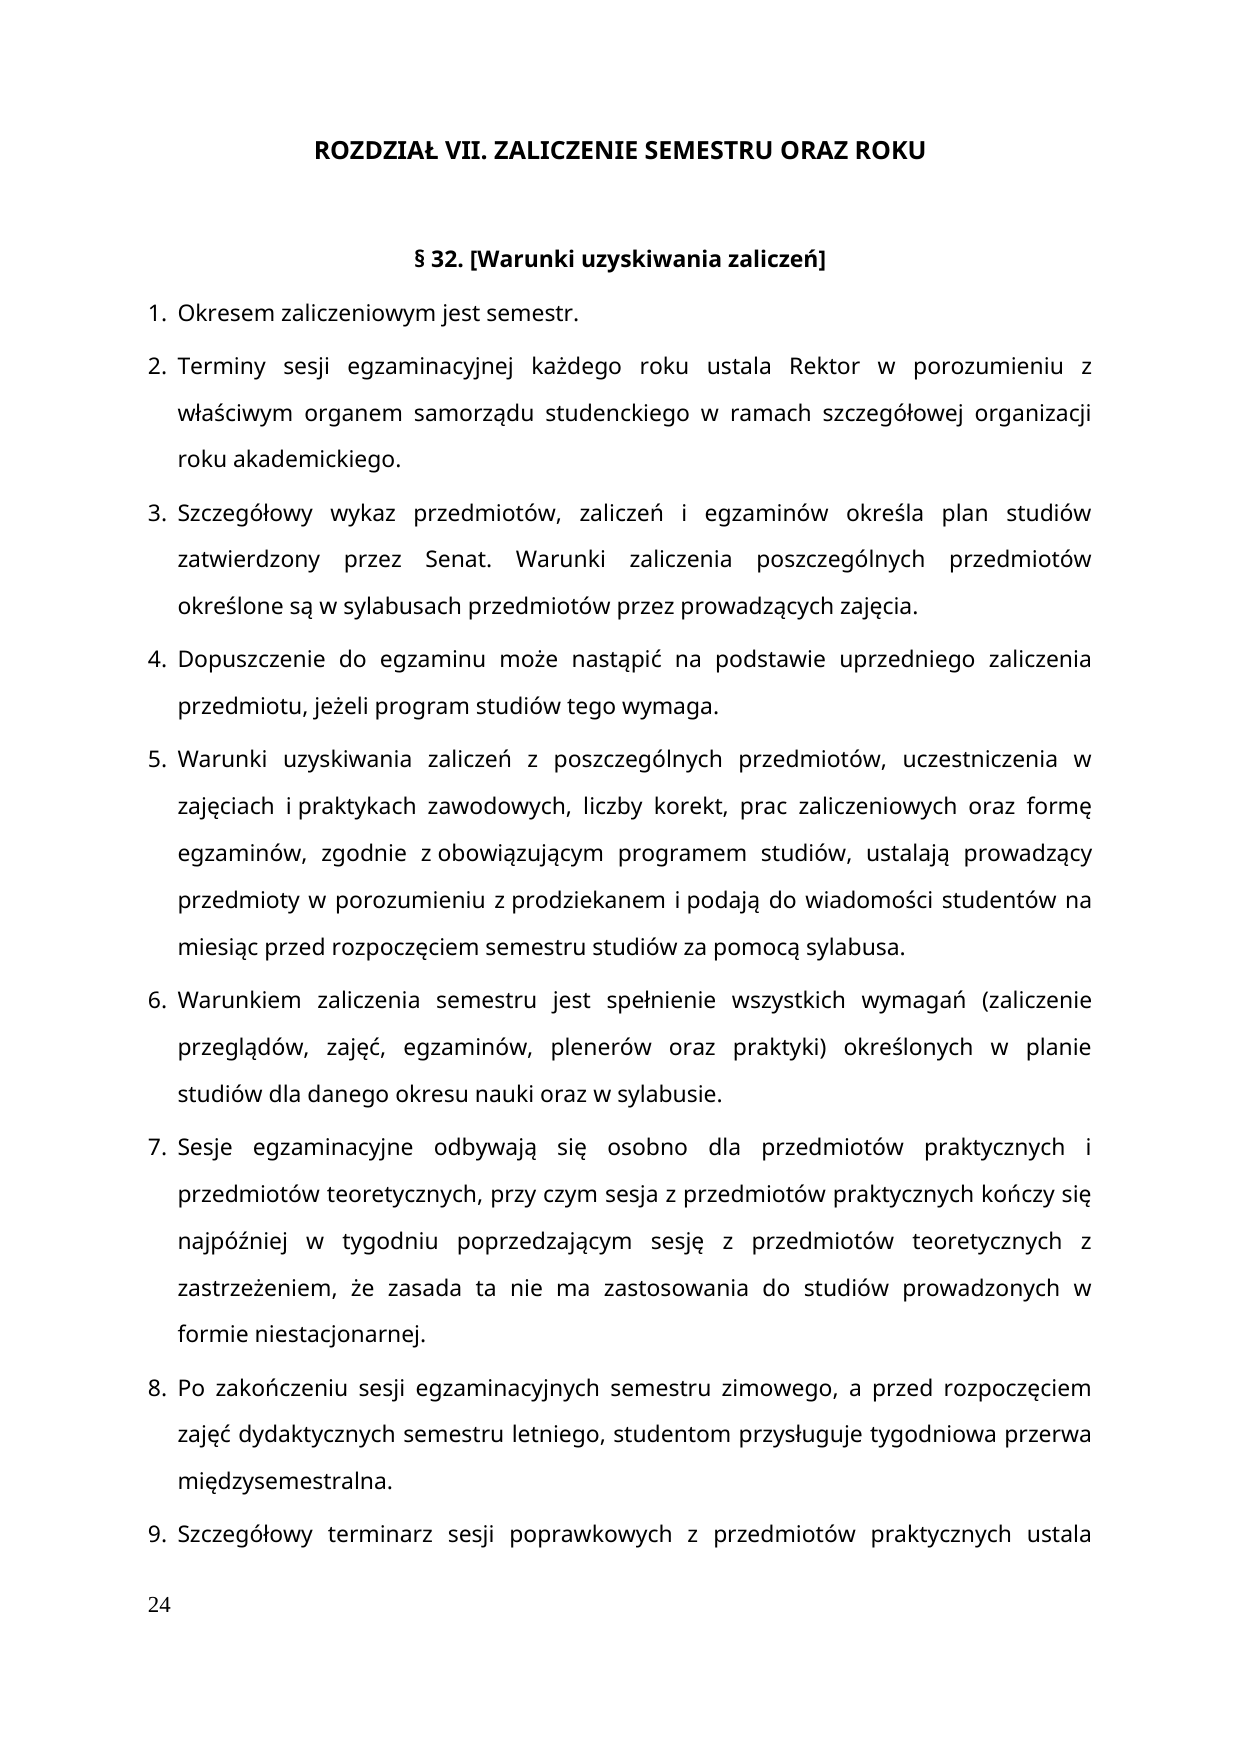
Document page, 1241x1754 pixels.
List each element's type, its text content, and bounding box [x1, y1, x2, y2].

list Terminy sesji egzaminacyjnej każdego roku ustala Rektor w porozumieniu z właściwym organem samorządu studenckiego w ramach szczegółowej organizacji roku akademickiego. [148, 349, 1093, 474]
list Okresem zaliczeniowym jest semestr. [148, 296, 1093, 328]
list Dopuszczenie do egzaminu może nastąpić na podstawie uprzedniego zaliczenia przedmiotu, jeżeli program studiów tego wymaga. [148, 643, 1093, 721]
subtitle ROZDZIAŁ VII. ZALICZENIE SEMESTRU ORAZ ROKU [148, 133, 1093, 167]
list Po zakończeniu sesji egzaminacyjnych semestru zimowego, a przed rozpoczęciem zajęć dydaktycznych semestru letniego, studentom przysługuje tygodniowa przerwa międzysemestralna. [148, 1371, 1093, 1496]
list Warunki uzyskiwania zaliczeń z poszczególnych przedmiotów, uczestniczenia w zajęciach i praktykach zawodowych, liczby korekt, prac zaliczeniowych oraz formę egzaminów, zgodnie z obowiązującym programem studiów, ustalają prowadzący przedmioty w porozumieniu z prodziekanem i podają do wiadomości studentów na miesiąc przed rozpoczęciem semestru studiów za pomocą sylabusa. [148, 743, 1093, 962]
list Warunkiem zaliczenia semestru jest spełnienie wszystkich wymagań (zaliczenie przeglądów, zajęć, egzaminów, plenerów oraz praktyki) określonych w planie studiów dla danego okresu nauki oraz w sylabusie. [148, 984, 1093, 1109]
list Sesje egzaminacyjne odbywają się osobno dla przedmiotów praktycznych i przedmiotów teoretycznych, przy czym sesja z przedmiotów praktycznych kończy się najpóźniej w tygodniu poprzedzającym sesję z przedmiotów teoretycznych z zastrzeżeniem, że zasada ta nie ma zastosowania do studiów prowadzonych w formie niestacjonarnej. [148, 1131, 1093, 1349]
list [148, 1518, 1093, 1549]
list Szczegółowy wykaz przedmiotów, zaliczeń i egzaminów określa plan studiów zatwierdzony przez Senat. Warunki zaliczenia poszczególnych przedmiotów określone są w sylabusach przedmiotów przez prowadzących zajęcia. [148, 496, 1093, 621]
subtitle § 32. [Warunki uzyskiwania zaliczeń] [148, 243, 1093, 274]
